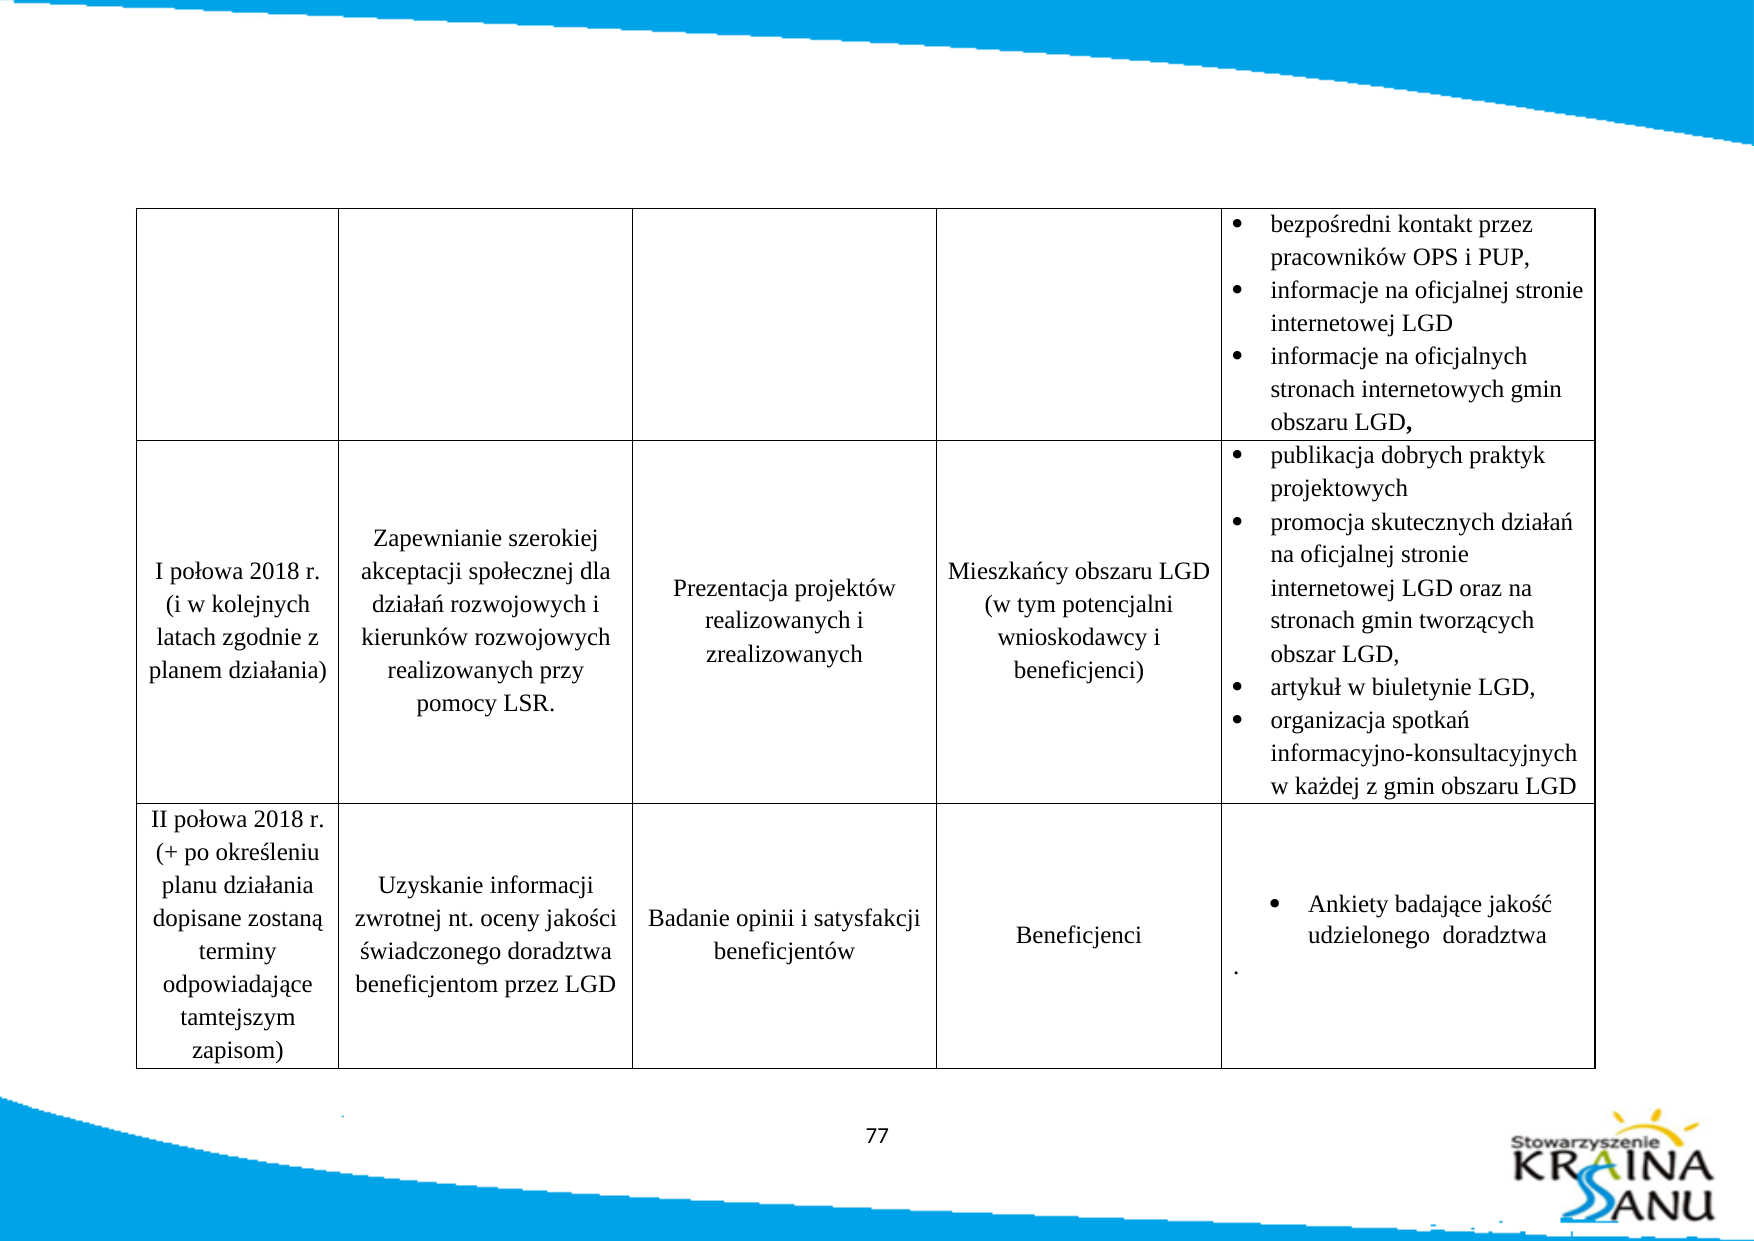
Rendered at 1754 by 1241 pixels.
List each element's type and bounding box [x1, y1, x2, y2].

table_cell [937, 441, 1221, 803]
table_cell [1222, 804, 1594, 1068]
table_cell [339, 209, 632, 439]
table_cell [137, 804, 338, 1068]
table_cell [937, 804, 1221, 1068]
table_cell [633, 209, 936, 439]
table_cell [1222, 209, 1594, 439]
picture [0, 1093, 1754, 1241]
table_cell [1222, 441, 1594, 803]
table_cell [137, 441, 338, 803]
picture [0, 0, 1752, 146]
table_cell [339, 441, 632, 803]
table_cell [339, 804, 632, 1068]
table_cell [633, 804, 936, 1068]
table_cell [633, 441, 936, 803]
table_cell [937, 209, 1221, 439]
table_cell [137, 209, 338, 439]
